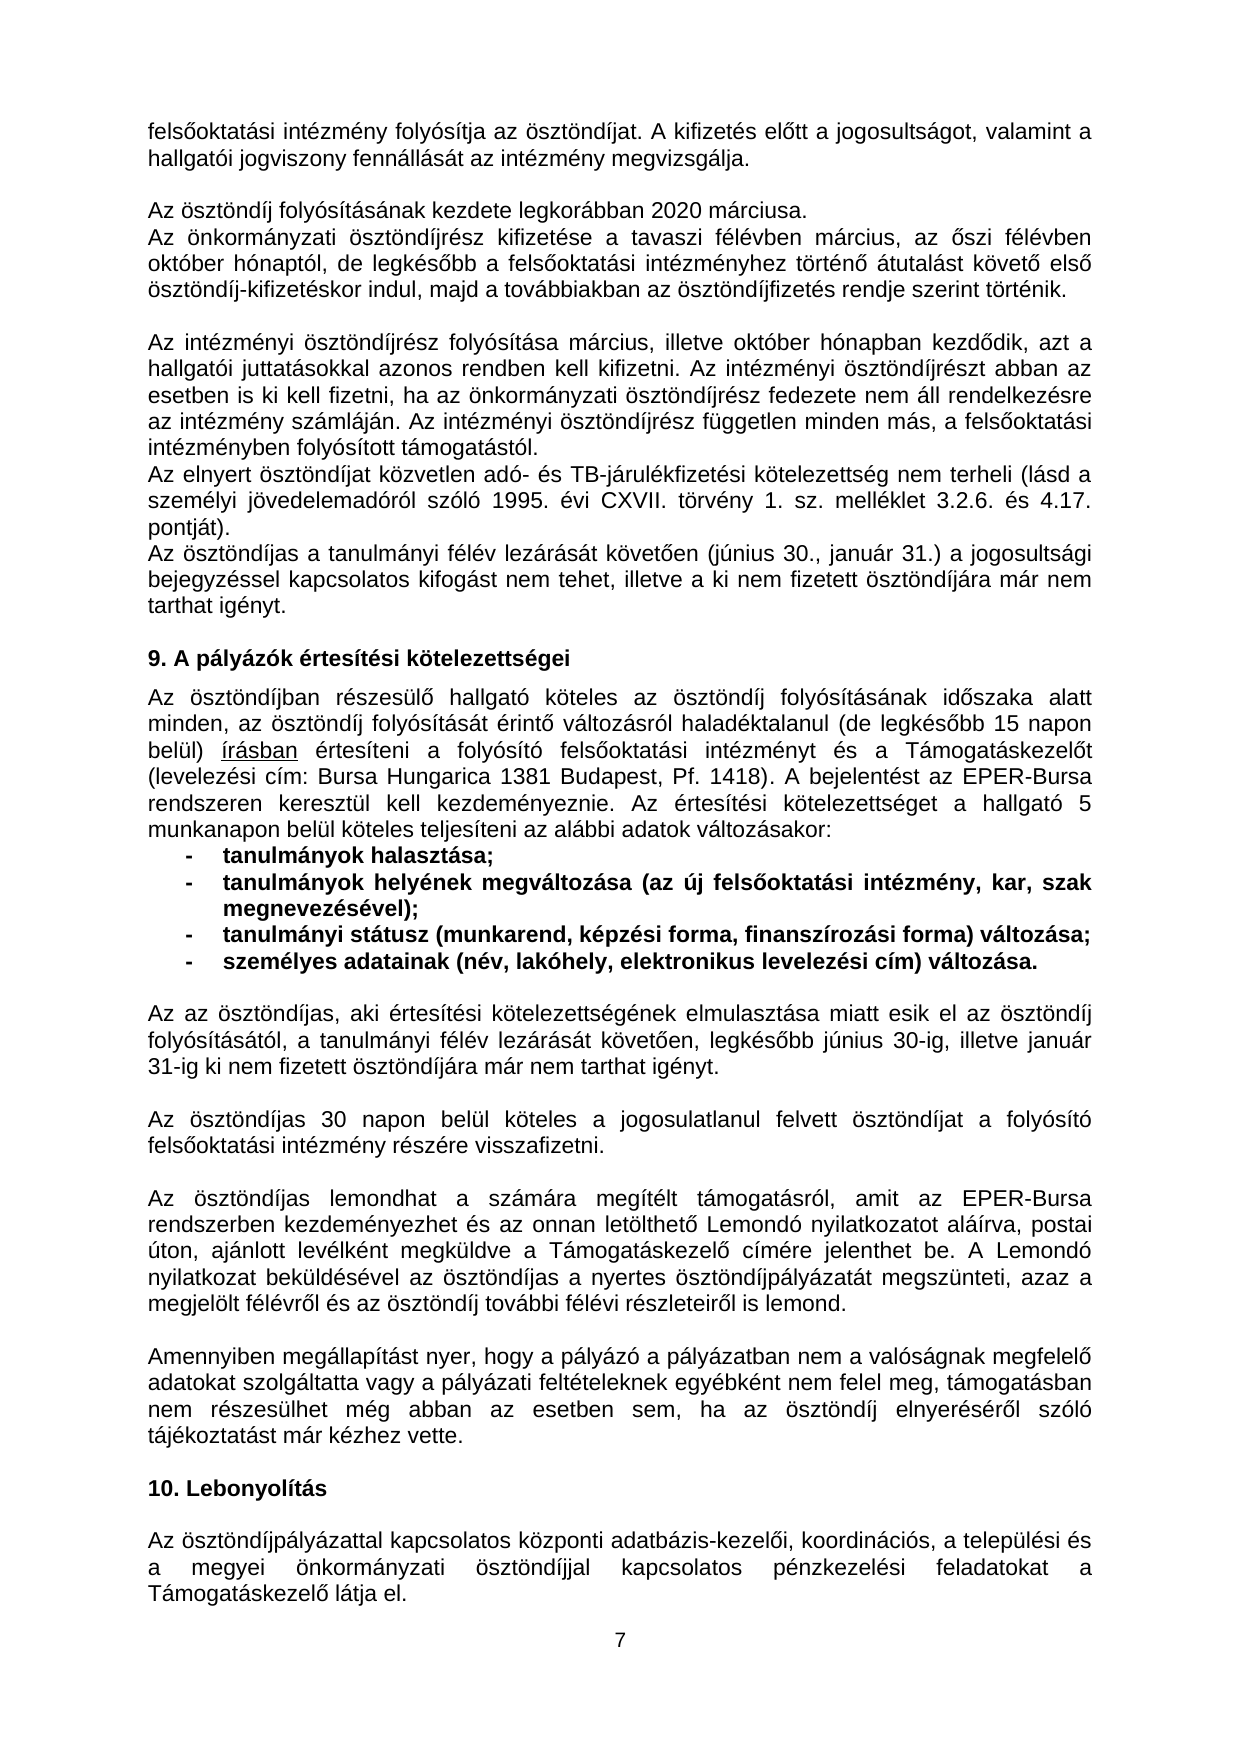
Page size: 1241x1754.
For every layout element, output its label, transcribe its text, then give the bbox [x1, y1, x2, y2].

text Az ösztöndíjas 30 napon belül köteles a jogosulatlanul felvett ösztöndíjat a folyósító felsőoktatási intézmény részére visszafizetni. [148, 1106, 1092, 1158]
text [148, 118, 1092, 171]
list tanulmányok halasztása; [185, 842, 1092, 868]
text Az ösztöndíjas a tanulmányi félév lezárását követően (június 30., január 31.) a jogosultsági bejegyzéssel kapcsolatos kifogást nem tehet, illetve a ki nem fizetett ösztöndíjára már nem tarthat igényt. [148, 540, 1092, 619]
list személyes adatainak (név, lakóhely, elektronikus levelezési cím) változása. [185, 948, 1092, 974]
text Az ösztöndíj folyósításának kezdete legkorábban 2020 márciusa. [148, 197, 1092, 223]
text 10. Lebonyolítás [148, 1475, 1092, 1501]
text Az ösztöndíjas lemondhat a számára megítélt támogatásról, amit az EPER-Bursa rendszerben kezdeményezhet és az onnan letölthető Lemondó nyilatkozatot aláírva, postai úton, ajánlott levélként megküldve a Támogatáskezelő címére jelenthet be. A Lemondó nyilatkozat beküldésével az ösztöndíjas a nyertes ösztöndíjpályázatát megszünteti, azaz a megjelölt félévről és az ösztöndíj további félévi részleteiről is lemond. [148, 1185, 1092, 1317]
list tanulmányi státusz (munkarend, képzési forma, finanszírozási forma) változása; [185, 921, 1092, 948]
text Az az ösztöndíjas, aki értesítési kötelezettségének elmulasztása miatt esik el az ösztöndíj folyósításától, a tanulmányi félév lezárását követően, legkésőbb június 30-ig, illetve január 31-ig ki nem fizetett ösztöndíjára már nem tarthat igényt. [148, 1000, 1092, 1079]
text 9. A pályázók értesítési kötelezettségei [148, 645, 1092, 672]
text Az ösztöndíjpályázattal kapcsolatos központi adatbázis-kezelői, koordinációs, a települési és a megyei önkormányzati ösztöndíjjal kapcsolatos pénzkezelési feladatokat a Támogatáskezelő látja el. [148, 1527, 1092, 1606]
text Az önkormányzati ösztöndíjrész kifizetése a tavaszi félévben március, az őszi félévben október hónaptól, de legkésőbb a felsőoktatási intézményhez történő átutalást követő első ösztöndíj-kifizetéskor indul, majd a továbbiakban az ösztöndíjfizetés rendje szerint történik. [148, 223, 1092, 303]
text Amennyiben megállapítást nyer, hogy a pályázó a pályázatban nem a valóságnak megfelelő adatokat szolgáltatta vagy a pályázati feltételeknek egyébként nem felel meg, támogatásban nem részesülhet még abban az esetben sem, ha az ösztöndíj elnyeréséről szóló tájékoztatást már kézhez vette. [148, 1343, 1092, 1448]
text Az elnyert ösztöndíjat közvetlen adó- és TB-járulékfizetési kötelezettség nem terheli (lásd a személyi jövedelemadóról szóló 1995. évi CXVII. törvény 1. sz. melléklet 3.2.6. és 4.17. pontját). [148, 461, 1092, 540]
text Az intézményi ösztöndíjrész folyósítása március, illetve október hónapban kezdődik, azt a hallgatói juttatásokkal azonos rendben kell kifizetni. Az intézményi ösztöndíjrészt abban az esetben is ki kell fizetni, ha az önkormányzati ösztöndíjrész fedezete nem áll rendelkezésre az intézmény számláján. Az intézményi ösztöndíjrész független minden más, a felsőoktatási intézményben folyósított támogatástól. [148, 329, 1092, 461]
text Az ösztöndíjban részesülő hallgató köteles az ösztöndíj folyósításának időszaka alatt minden, az ösztöndíj folyósítását érintő változásról haladéktalanul (de legkésőbb 15 napon belül) írásban értesíteni a folyósító felsőoktatási intézményt és a Támogatáskezelőt (levelezési cím: Bursa Hungarica 1381 Budapest, Pf. 1418). A bejelentést az EPER-Bursa rendszeren keresztül kell kezdeményeznie. Az értesítési kötelezettséget a hallgató 5 munkanapon belül köteles teljesíteni az alábbi adatok változásakor: [148, 684, 1092, 842]
list tanulmányok helyének megváltozása (az új felsőoktatási intézmény, kar, szak megnevezésével); [185, 868, 1092, 921]
